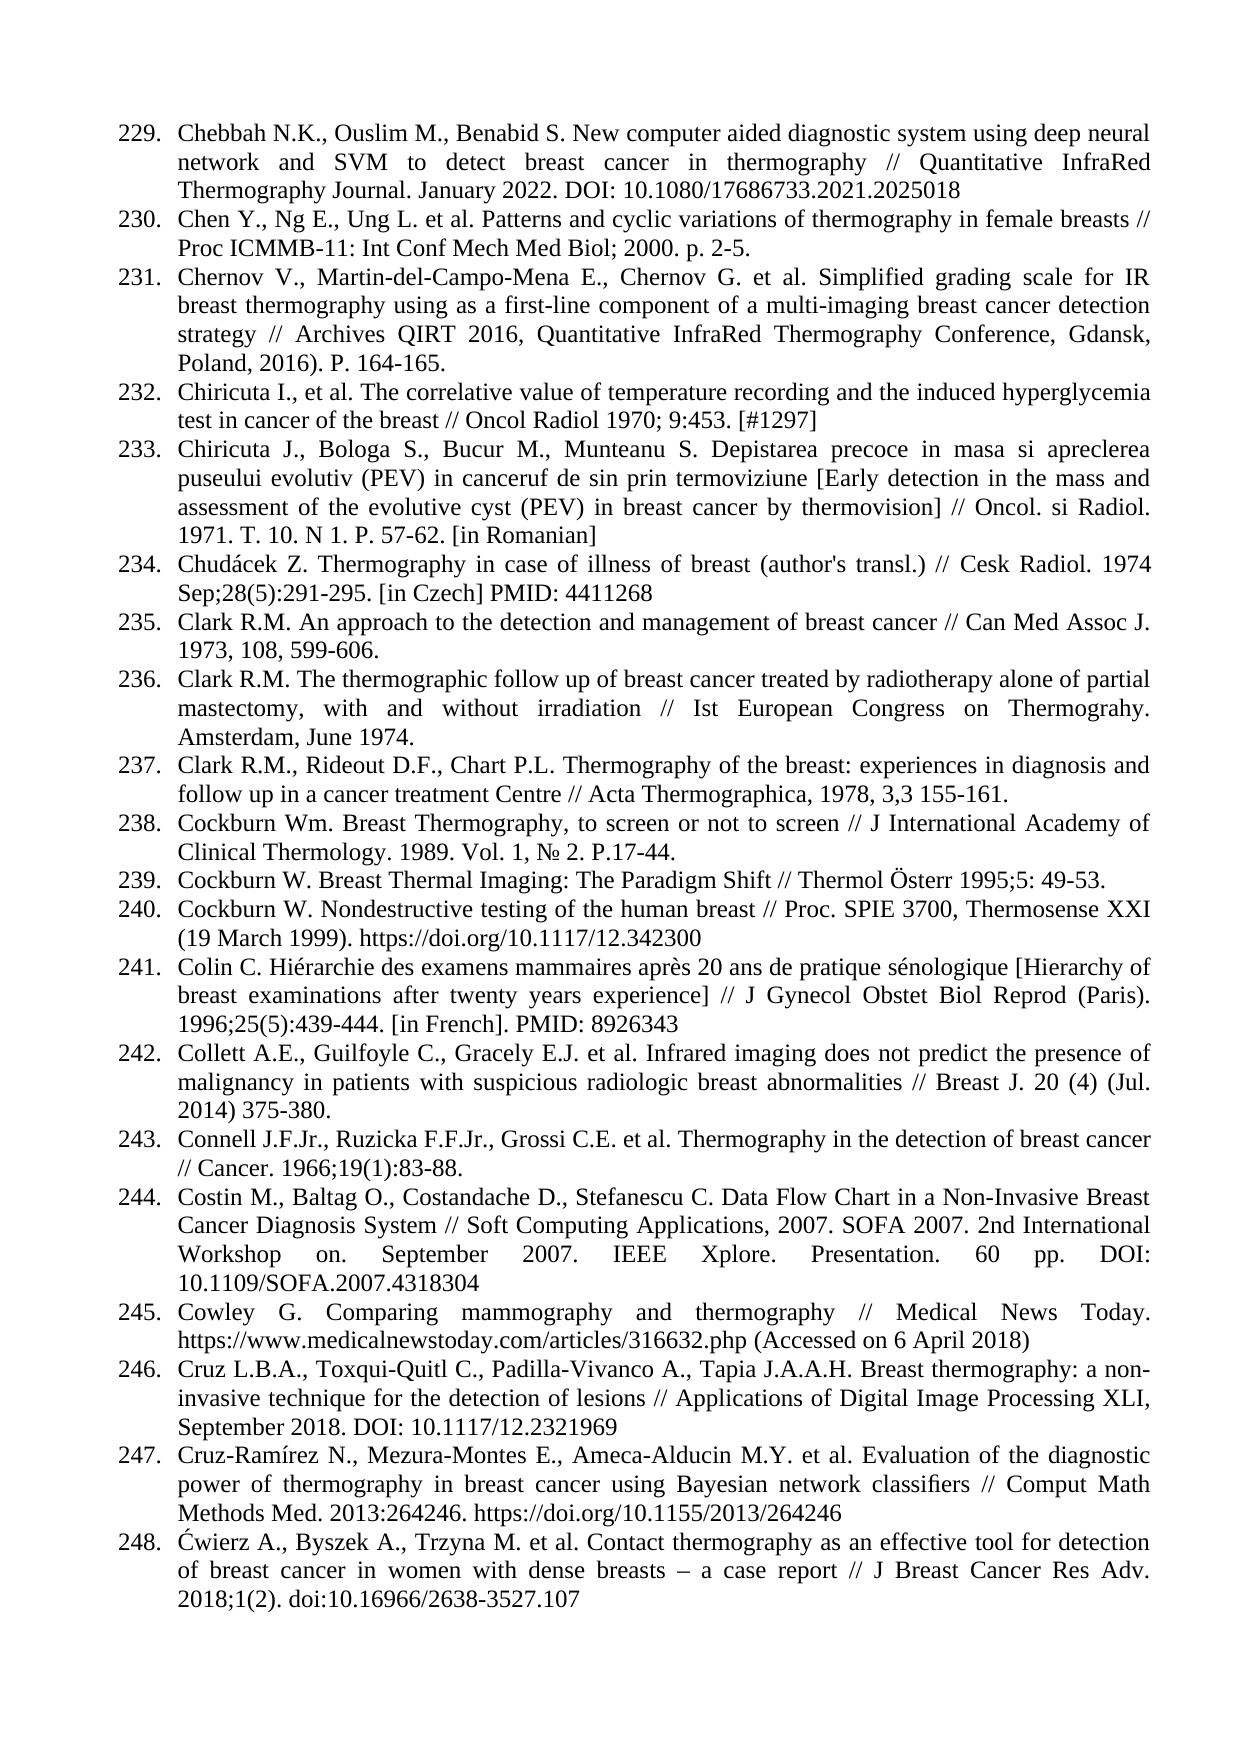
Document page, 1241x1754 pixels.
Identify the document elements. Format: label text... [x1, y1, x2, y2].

list Chiricuta I., et al. The correlative value of temperature recording and the induced hyperglycemia test in cancer of the breast // Oncol Radiol 1970; 9:453. [#1297] [140, 377, 1152, 434]
list Сhiricuta J., Bologa S., Bucur M., Munteanu S. Depistarea precoce in masa si apreclerea puseului evolutiv (PEV) in canceruf de sin prin termoviziune [Early detection in the mass and assessment of the evolutive cyst (PEV) in breast cancer by thermovision] // Oncol. si Radiol. 1971. Т. 10. N 1. Р. 57-62. [in Romanian] [140, 434, 1152, 549]
list Cockburn W. Nondestructive testing of the human breast // Proc. SPIE 3700, Thermosense XXI (19 March 1999). https://doi.org/10.1117/12.342300 [140, 894, 1152, 952]
list Connell J.F.Jr., Ruzicka F.F.Jr., Grossi C.E. et al. Thermography in the detection of breast cancer // Cancer. 1966;19(1):83-88. [140, 1124, 1152, 1182]
list Collett A.E., Guilfoyle C., Gracely E.J. et al. Infrared imaging does not predict the presence of malignancy in patients with suspicious radiologic breast abnormalities // Breast J. 20 (4) (Jul. 2014) 375-380. [140, 1038, 1152, 1124]
list Costin M., Baltag O., Costandache D., Stefanescu C. Data Flow Chart in a Non-Invasive Breast Cancer Diagnosis System // Soft Computing Applications, 2007. SOFA 2007. 2nd International Workshop on. September 2007. IEEE Xplore. Presentation. 60 pp. DOI: 10.1109/SOFA.2007.4318304 [140, 1182, 1152, 1297]
list Cruz L.B.A., Toxqui-Quitl C., Padilla-Vivanco A., Tapia J.A.A.H. Breast thermography: a non-invasive technique for the detection of lesions // Applications of Digital Image Processing XLI, September 2018. DOI: 10.1117/12.2321969 [140, 1354, 1152, 1441]
list Chernov V., Martin-del-Campo-Mena E., Chernov G. et al. Simplified grading scale for IR breast thermography using as a first-line component of a multi-imaging breast cancer detection strategy // Archives QIRT 2016, Quantitative InfraRed Thermography Conference, Gdansk, Poland, 2016). P. 164-165. [140, 262, 1152, 377]
list Cowley G. Comparing mammography and thermography // Medical News Today. https://www.medicalnewstoday.com/articles/316632.php (Accessed on 6 April 2018) [140, 1297, 1152, 1354]
list Clark R.M. The thermographic follow up of breast cancer treated by radiotherapy alone of partial mastectomy, with and without irradiation // Ist European Congress on Thermograhy. Amsterdam, June 1974. [140, 664, 1152, 751]
list Cruz-Ramírez N., Mezura-Montes E., Ameca-Alducin M.Y. et al. Evaluation of the diagnostic power of thermography in breast cancer using Bayesian network classiﬁers // Comput Math Methods Med. 2013:264246. https://doi.org/10.1155/2013/264246 [140, 1441, 1152, 1527]
list Colin C. Hiérarchie des examens mammaires après 20 ans de pratique sénologique [Hierarchy of breast examinations after twenty years experience] // J Gynecol Obstet Biol Reprod (Paris). 1996;25(5):439-444. [in French]. PMID: 8926343 [140, 952, 1152, 1038]
list Cockburn Wm. Breast Thermography, to screen or not to screen // J International Academy of Clinical Thermology. 1989. Vol. 1, № 2. Р.17-44. [140, 808, 1152, 866]
list Chudácek Z. Thermography in case of illness of breast (author's transl.) // Cesk Radiol. 1974 Sep;28(5):291-295. [in Czech] PMID: 4411268 [140, 549, 1152, 607]
list Chebbah N.K., Ouslim M., Benabid S. New computer aided diagnostic system using deep neural network and SVM to detect breast cancer in thermography // Quantitative InfraRed Thermography Journal. January 2022. DOI: 10.1080/17686733.2021.2025018 [140, 118, 1152, 204]
list Clark R.M., Rideout D.F., Chart P.L. Thermography of the breast: experiences in diagnosis and follow up in a cancer treatment Centre // Acta Thermographica, 1978, 3,3 155-161. [140, 751, 1152, 808]
list Chen Y., Ng E., Ung L. et al. Patterns and cyclic variations of thermography in female breasts // Proc ICMMB-11: Int Conf Mech Med Biol; 2000. p. 2-5. [140, 204, 1152, 262]
list Cockburn W. Breast Thermal Imaging: The Paradigm Shift // Thermol Österr 1995;5: 49-53. [140, 866, 1152, 894]
list Ćwierz A., Byszek A., Trzyna M. et al. Contact thermography as an effective tool for detection of breast cancer in women with dense breasts – a case report // J Breast Cancer Res Adv. 2018;1(2). doi:10.16966/2638-3527.107 [140, 1527, 1152, 1613]
list Clark R.M. An approach to the detection and management of breast cancer // Can Med Assoc J. 1973, 108, 599-606. [140, 607, 1152, 664]
